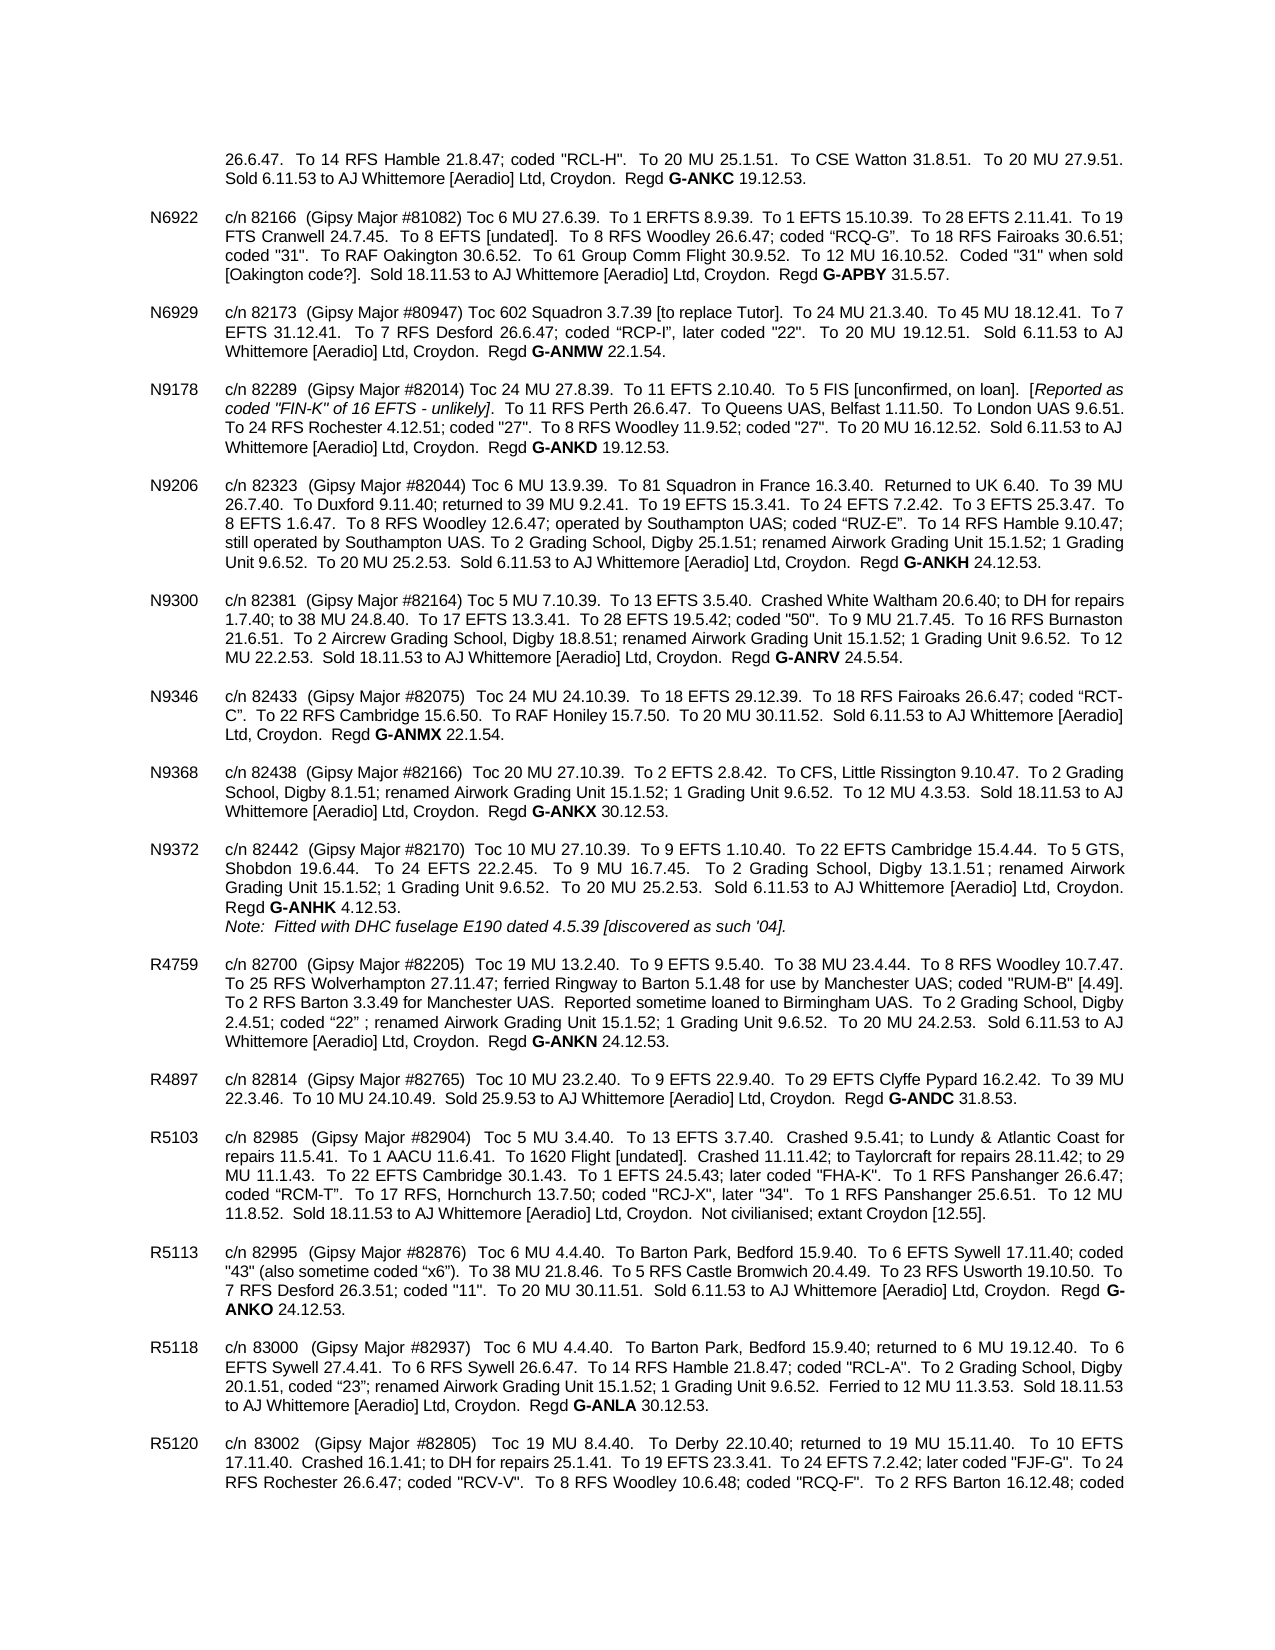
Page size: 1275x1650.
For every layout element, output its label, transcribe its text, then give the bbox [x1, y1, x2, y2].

text N6929 c/n 82173 (Gipsy Major #80947) Toc 602 Squadron 3.7.39 [to replace Tutor]. To 24 MU 21.3.40. To 45 MU 18.12.41. To 7 EFTS 31.12.41. To 7 RFS Desford 26.6.47; coded “RCP-I”, later coded "22". To 20 MU 19.12.51. Sold 6.11.53 to AJ Whittemore [Aeradio] Ltd, Croydon. Regd G-ANMW 22.1.54. [150, 303, 1125, 361]
text N6922 c/n 82166 (Gipsy Major #81082) Toc 6 MU 27.6.39. To 1 ERFTS 8.9.39. To 1 EFTS 15.10.39. To 28 EFTS 2.11.41. To 19 FTS Cranwell 24.7.45. To 8 EFTS [undated]. To 8 RFS Woodley 26.6.47; coded “RCQ-G”. To 18 RFS Fairoaks 30.6.51; coded "31". To RAF Oakington 30.6.52. To 61 Group Comm Flight 30.9.52. To 12 MU 16.10.52. Coded "31" when sold [Oakington code?]. Sold 18.11.53 to AJ Whittemore [Aeradio] Ltd, Croydon. Regd G-APBY 31.5.57. [150, 207, 1125, 284]
text R5118 c/n 83000 (Gipsy Major #82937) Toc 6 MU 4.4.40. To Barton Park, Bedford 15.9.40; returned to 6 MU 19.12.40. To 6 EFTS Sywell 27.4.41. To 6 RFS Sywell 26.6.47. To 14 RFS Hamble 21.8.47; coded "RCL-A". To 2 Grading School, Digby 20.1.51, coded “23”; renamed Airwork Grading Unit 15.1.52; 1 Grading Unit 9.6.52. Ferried to 12 MU 11.3.53. Sold 18.11.53 to AJ Whittemore [Aeradio] Ltd, Croydon. Regd G-ANLA 30.12.53. [150, 1338, 1125, 1415]
text N9346 c/n 82433 (Gipsy Major #82075) Toc 24 MU 24.10.39. To 18 EFTS 29.12.39. To 18 RFS Fairoaks 26.6.47; coded “RCT-C”. To 22 RFS Cambridge 15.6.50. To RAF Honiley 15.7.50. To 20 MU 30.11.52. Sold 6.11.53 to AJ Whittemore [Aeradio] Ltd, Croydon. Regd G-ANMX 22.1.54. [150, 687, 1125, 744]
text N9368 c/n 82438 (Gipsy Major #82166) Toc 20 MU 27.10.39. To 2 EFTS 2.8.42. To CFS, Little Rissington 9.10.47. To 2 Grading School, Digby 8.1.51; renamed Airwork Grading Unit 15.1.52; 1 Grading Unit 9.6.52. To 12 MU 4.3.53. Sold 18.11.53 to AJ Whittemore [Aeradio] Ltd, Croydon. Regd G-ANKX 30.12.53. [150, 763, 1125, 821]
text R5103 c/n 82985 (Gipsy Major #82904) Toc 5 MU 3.4.40. To 13 EFTS 3.7.40. Crashed 9.5.41; to Lundy & Atlantic Coast for repairs 11.5.41. To 1 AACU 11.6.41. To 1620 Flight [undated]. Crashed 11.11.42; to Taylorcraft for repairs 28.11.42; to 29 MU 11.1.43. To 22 EFTS Cambridge 30.1.43. To 1 EFTS 24.5.43; later coded "FHA-K". To 1 RFS Panshanger 26.6.47; coded “RCM-T”. To 17 RFS, Hornchurch 13.7.50; coded "RCJ-X", later "34". To 1 RFS Panshanger 25.6.51. To 12 MU 11.8.52. Sold 18.11.53 to AJ Whittemore [Aeradio] Ltd, Croydon. Not civilianised; extant Croydon [12.55]. [150, 1127, 1125, 1223]
text N9178 c/n 82289 (Gipsy Major #82014) Toc 24 MU 27.8.39. To 11 EFTS 2.10.40. To 5 FIS [unconfirmed, on loan]. [Reported as coded "FIN-K" of 16 EFTS - unlikely]. To 11 RFS Perth 26.6.47. To Queens UAS, Belfast 1.11.50. To London UAS 9.6.51. To 24 RFS Rochester 4.12.51; coded "27". To 8 RFS Woodley 11.9.52; coded "27". To 20 MU 16.12.52. Sold 6.11.53 to AJ Whittemore [Aeradio] Ltd, Croydon. Regd G-ANKD 19.12.53. [150, 380, 1125, 457]
text R5113 c/n 82995 (Gipsy Major #82876) Toc 6 MU 4.4.40. To Barton Park, Bedford 15.9.40. To 6 EFTS Sywell 17.11.40; coded "43" (also sometime coded “x6”). To 38 MU 21.8.46. To 5 RFS Castle Bromwich 20.4.49. To 23 RFS Usworth 19.10.50. To 7 RFS Desford 26.3.51; coded "11". To 20 MU 30.11.51. Sold 6.11.53 to AJ Whittemore [Aeradio] Ltd, Croydon. Regd G-ANKO 24.12.53. [150, 1242, 1125, 1319]
text R4759 c/n 82700 (Gipsy Major #82205) Toc 19 MU 13.2.40. To 9 EFTS 9.5.40. To 38 MU 23.4.44. To 8 RFS Woodley 10.7.47. To 25 RFS Wolverhampton 27.11.47; ferried Ringway to Barton 5.1.48 for use by Manchester UAS; coded "RUM-B" [4.49]. To 2 RFS Barton 3.3.49 for Manchester UAS. Reported sometime loaned to Birmingham UAS. To 2 Grading School, Digby 2.4.51; coded “22” ; renamed Airwork Grading Unit 15.1.52; 1 Grading Unit 9.6.52. To 20 MU 24.2.53. Sold 6.11.53 to AJ Whittemore [Aeradio] Ltd, Croydon. Regd G-ANKN 24.12.53. [150, 955, 1125, 1051]
text R4897 c/n 82814 (Gipsy Major #82765) Toc 10 MU 23.2.40. To 9 EFTS 22.9.40. To 29 EFTS Clyffe Pypard 16.2.42. To 39 MU 22.3.46. To 10 MU 24.10.49. Sold 25.9.53 to AJ Whittemore [Aeradio] Ltd, Croydon. Regd G-ANDC 31.8.53. [150, 1070, 1125, 1108]
text Note: Fitted with DHC fuselage E190 dated 4.5.39 [discovered as such '04]. [150, 917, 1125, 936]
text N9300 c/n 82381 (Gipsy Major #82164) Toc 5 MU 7.10.39. To 13 EFTS 3.5.40. Crashed White Waltham 20.6.40; to DH for repairs 1.7.40; to 38 MU 24.8.40. To 17 EFTS 13.3.41. To 28 EFTS 19.5.42; coded "50". To 9 MU 21.7.45. To 16 RFS Burnaston 21.6.51. To 2 Aircrew Grading School, Digby 18.8.51; renamed Airwork Grading Unit 15.1.52; 1 Grading Unit 9.6.52. To 12 MU 22.2.53. Sold 18.11.53 to AJ Whittemore [Aeradio] Ltd, Croydon. Regd G-ANRV 24.5.54. [150, 591, 1125, 667]
text N9206 c/n 82323 (Gipsy Major #82044) Toc 6 MU 13.9.39. To 81 Squadron in France 16.3.40. Returned to UK 6.40. To 39 MU 26.7.40. To Duxford 9.11.40; returned to 39 MU 9.2.41. To 19 EFTS 15.3.41. To 24 EFTS 7.2.42. To 3 EFTS 25.3.47. To 8 EFTS 1.6.47. To 8 RFS Woodley 12.6.47; operated by Southampton UAS; coded “RUZ-E”. To 14 RFS Hamble 9.10.47; still operated by Southampton UAS. To 2 Grading School, Digby 25.1.51; renamed Airwork Grading Unit 15.1.52; 1 Grading Unit 9.6.52. To 20 MU 25.2.53. Sold 6.11.53 to AJ Whittemore [Aeradio] Ltd, Croydon. Regd G-ANKH 24.12.53. [150, 476, 1125, 572]
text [150, 150, 1125, 188]
text N9372 c/n 82442 (Gipsy Major #82170) Toc 10 MU 27.10.39. To 9 EFTS 1.10.40. To 22 EFTS Cambridge 15.4.44. To 5 GTS, Shobdon 19.6.44. To 24 EFTS 22.2.45. To 9 MU 16.7.45. To 2 Grading School, Digby 13.1.51; renamed Airwork Grading Unit 15.1.52; 1 Grading Unit 9.6.52. To 20 MU 25.2.53. Sold 6.11.53 to AJ Whittemore [Aeradio] Ltd, Croydon. Regd G-ANHK 4.12.53. [150, 840, 1125, 917]
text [150, 1434, 1125, 1492]
